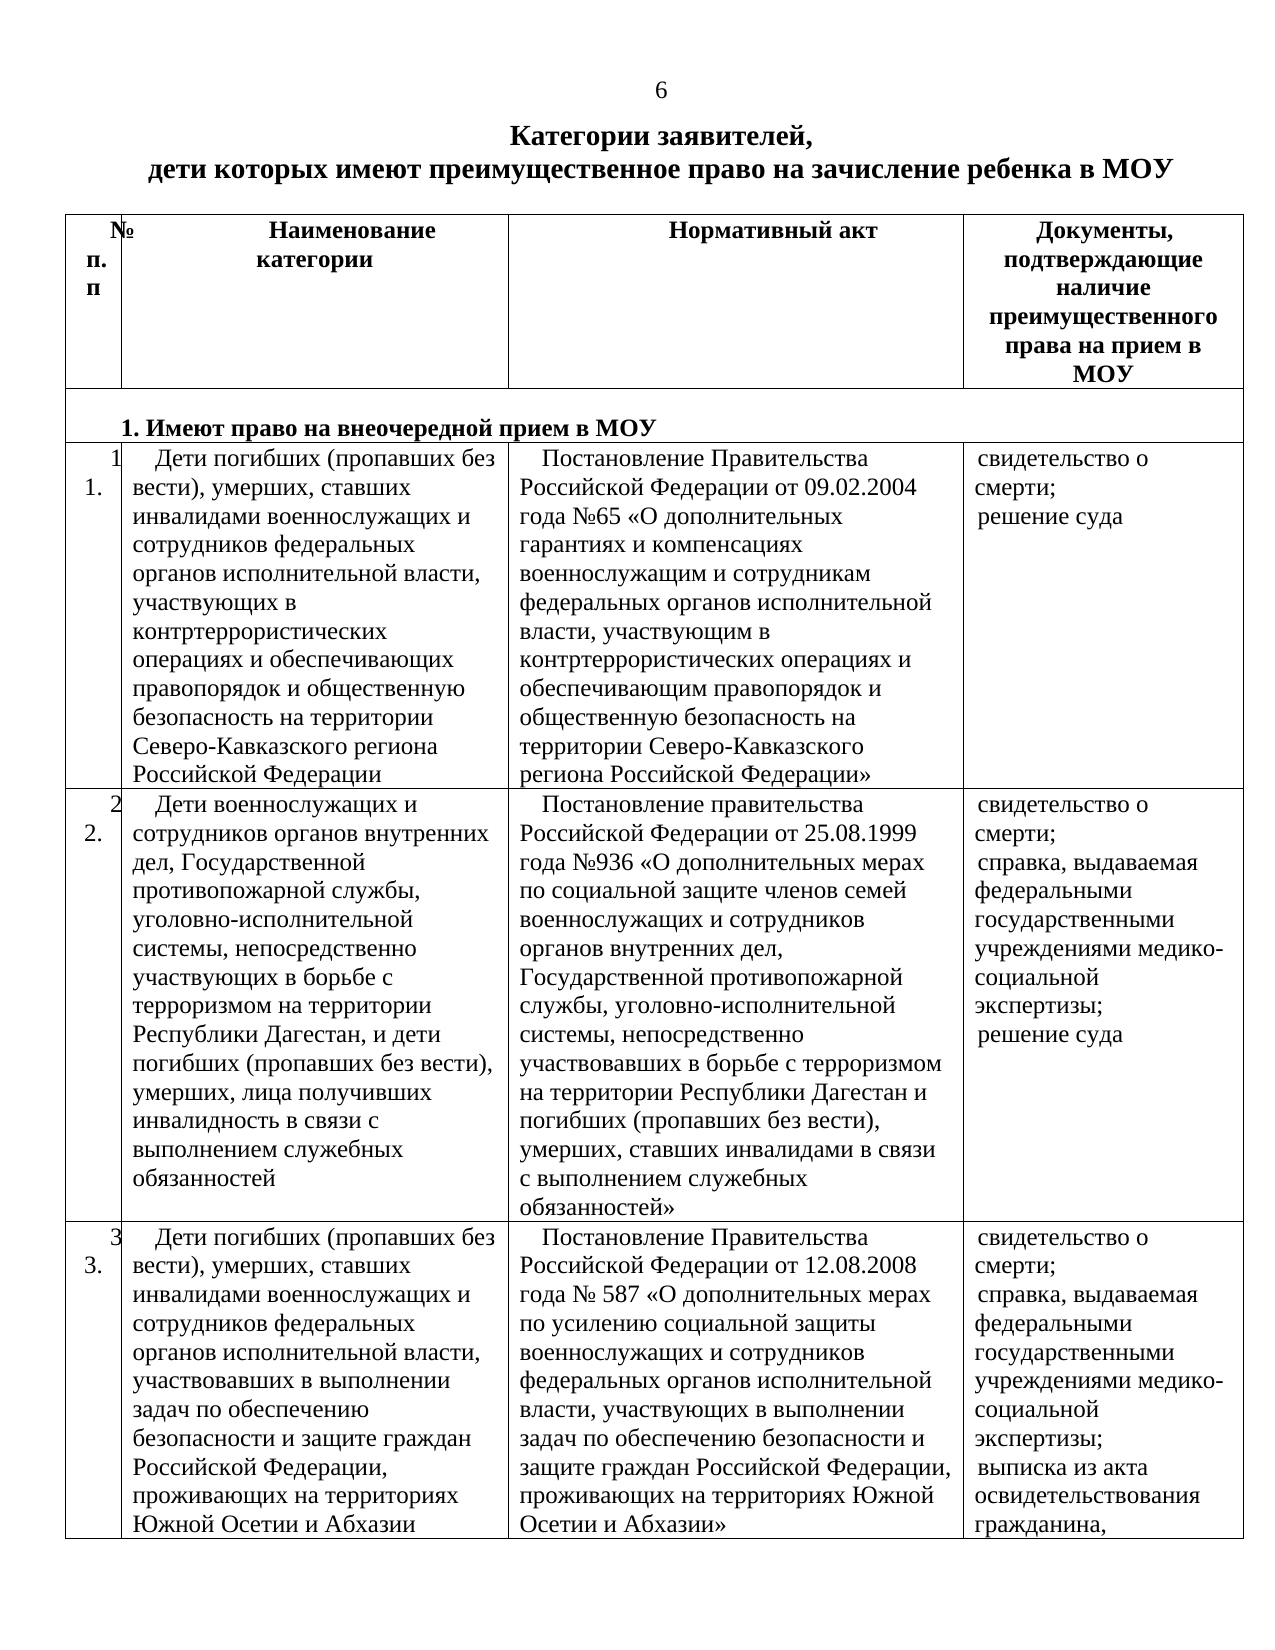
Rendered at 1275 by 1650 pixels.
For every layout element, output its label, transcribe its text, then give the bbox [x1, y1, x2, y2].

text дети которых имеют преимущественное право на зачисление ребенка в МОУ [77, 152, 1245, 185]
table_cell 11. [66, 443, 121, 788]
table_cell Дети погибших (пропавших без вести), умерших, ставших инвалидами военнослужащих и сотрудников федеральных органов исполнительной власти, участвующих в контртеррористических операциях и обеспечивающих правопорядок и общественную безопасность на территории Северо-Кавказского региона Российской Федерации [122, 443, 508, 788]
table_cell свидетельство о смерти; решение суда [964, 443, 1243, 788]
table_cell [509, 1222, 963, 1538]
table_header Документы, подтверждающие наличие преимущественного права на прием в МОУ [964, 215, 1243, 387]
table_header Наименование категории [122, 215, 508, 387]
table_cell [964, 1222, 1243, 1538]
table_cell 22. [66, 789, 121, 1221]
table_cell свидетельство о смерти; справка, выдаваемая федеральными государственными учреждениями медико-социальной экспертизы; решение суда [964, 789, 1243, 1221]
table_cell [122, 1222, 508, 1538]
table_cell Постановление правительства Российской Федерации от 25.08.1999 года №936 «О дополнительных мерах по социальной защите членов семей военнослужащих и сотрудников органов внутренних дел, Государственной противопожарной службы, уголовно-исполнительной системы, непосредственно участвовавших в борьбе с терроризмом на территории Республики Дагестан и погибших (пропавших без вести), умерших, ставших инвалидами в связи с выполнением служебных обязанностей» [509, 789, 963, 1221]
table_cell 1. Имеют право на внеочередной прием в МОУ [66, 389, 1243, 442]
table_cell Постановление Правительства Российской Федерации от 09.02.2004 года №65 «О дополнительных гарантиях и компенсациях военнослужащим и сотрудникам федеральных органов исполнительной власти, участвующим в контртеррористических операциях и обеспечивающим правопорядок и общественную безопасность на территории Северо-Кавказского региона Российской Федерации» [509, 443, 963, 788]
table_cell Дети военнослужащих и сотрудников органов внутренних дел, Государственной противопожарной службы, уголовно-исполнительной системы, непосредственно участвующих в борьбе с терроризмом на территории Республики Дагестан, и дети погибших (пропавших без вести), умерших, лица получивших инвалидность в связи с выполнением служебных обязанностей [122, 789, 508, 1221]
table_header № п.п [66, 215, 121, 387]
text Категории заявителей, [77, 118, 1245, 152]
table_header Нормативный акт [509, 215, 963, 387]
table_cell 33. [66, 1222, 121, 1538]
